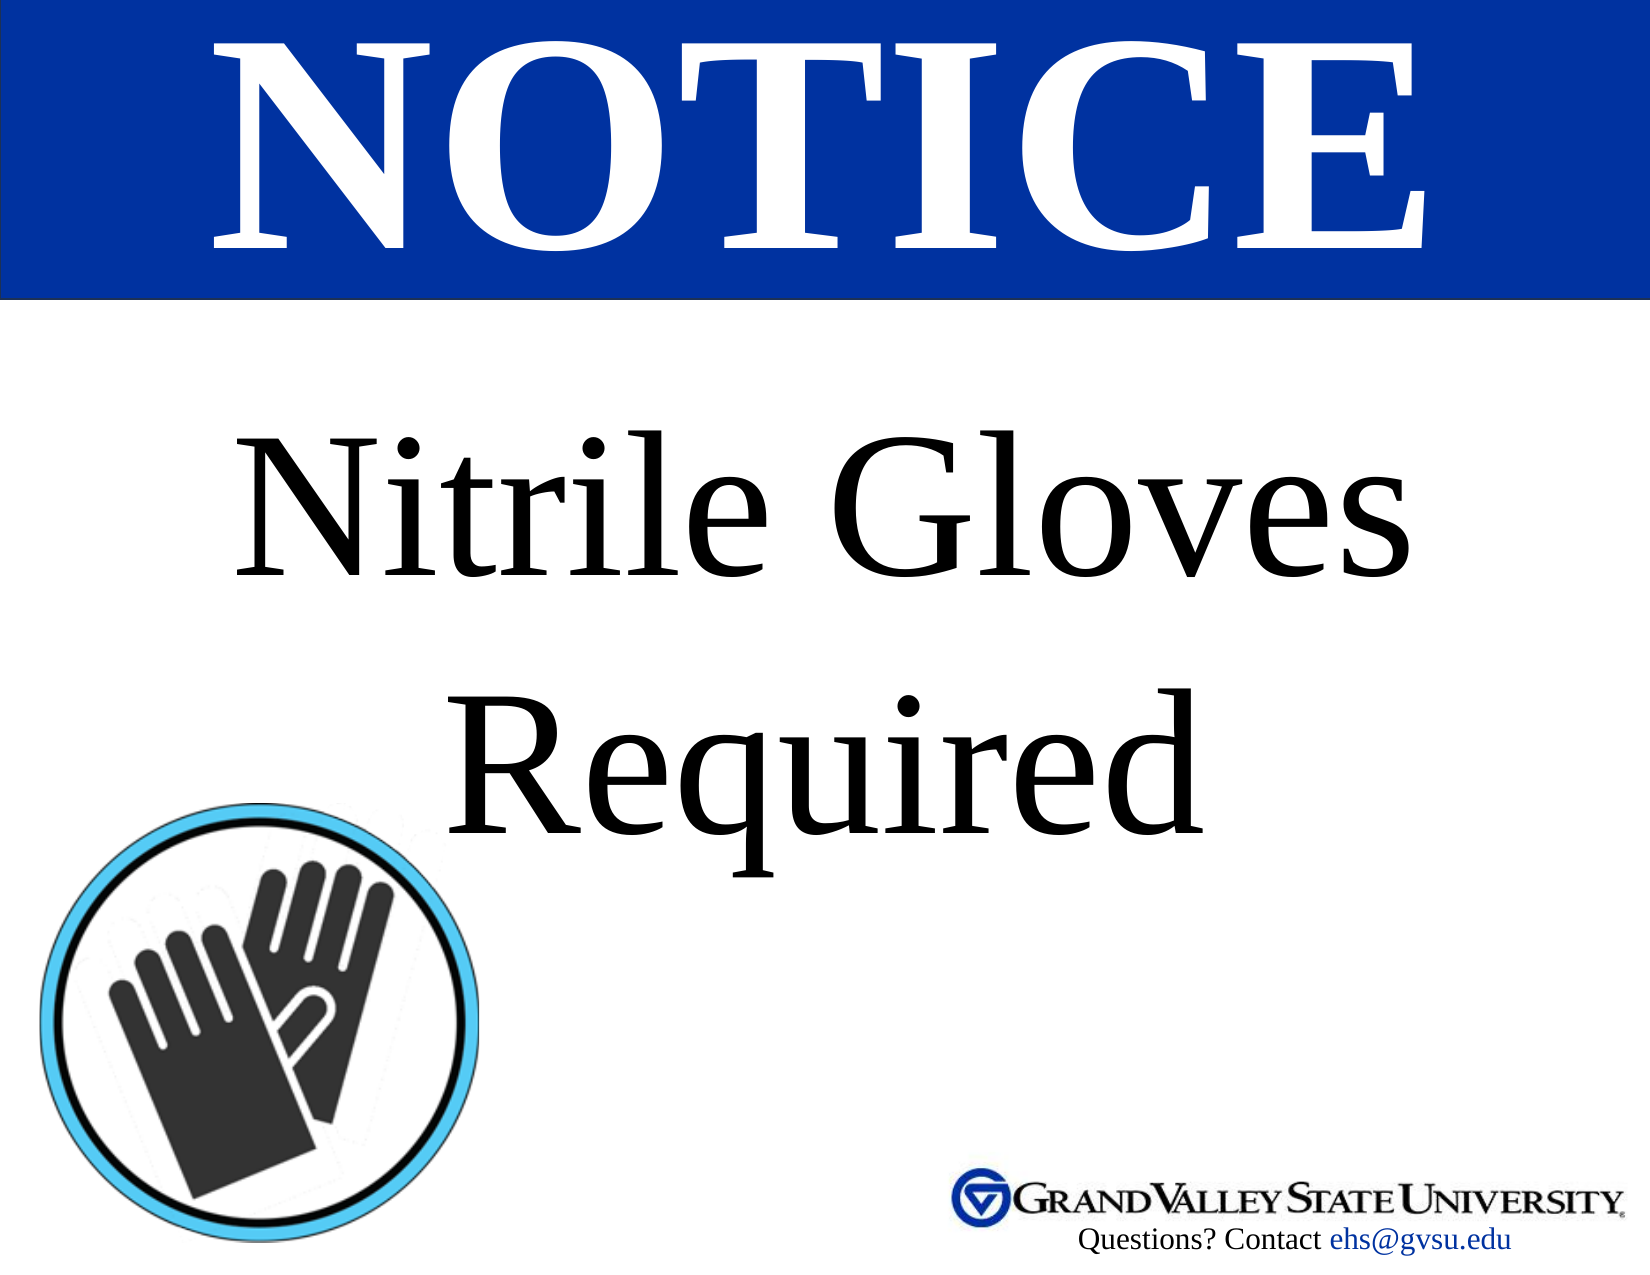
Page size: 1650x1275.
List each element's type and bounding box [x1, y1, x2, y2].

picture [943, 1149, 1650, 1233]
picture [39, 803, 480, 1243]
picture [1379, 1229, 1395, 1233]
